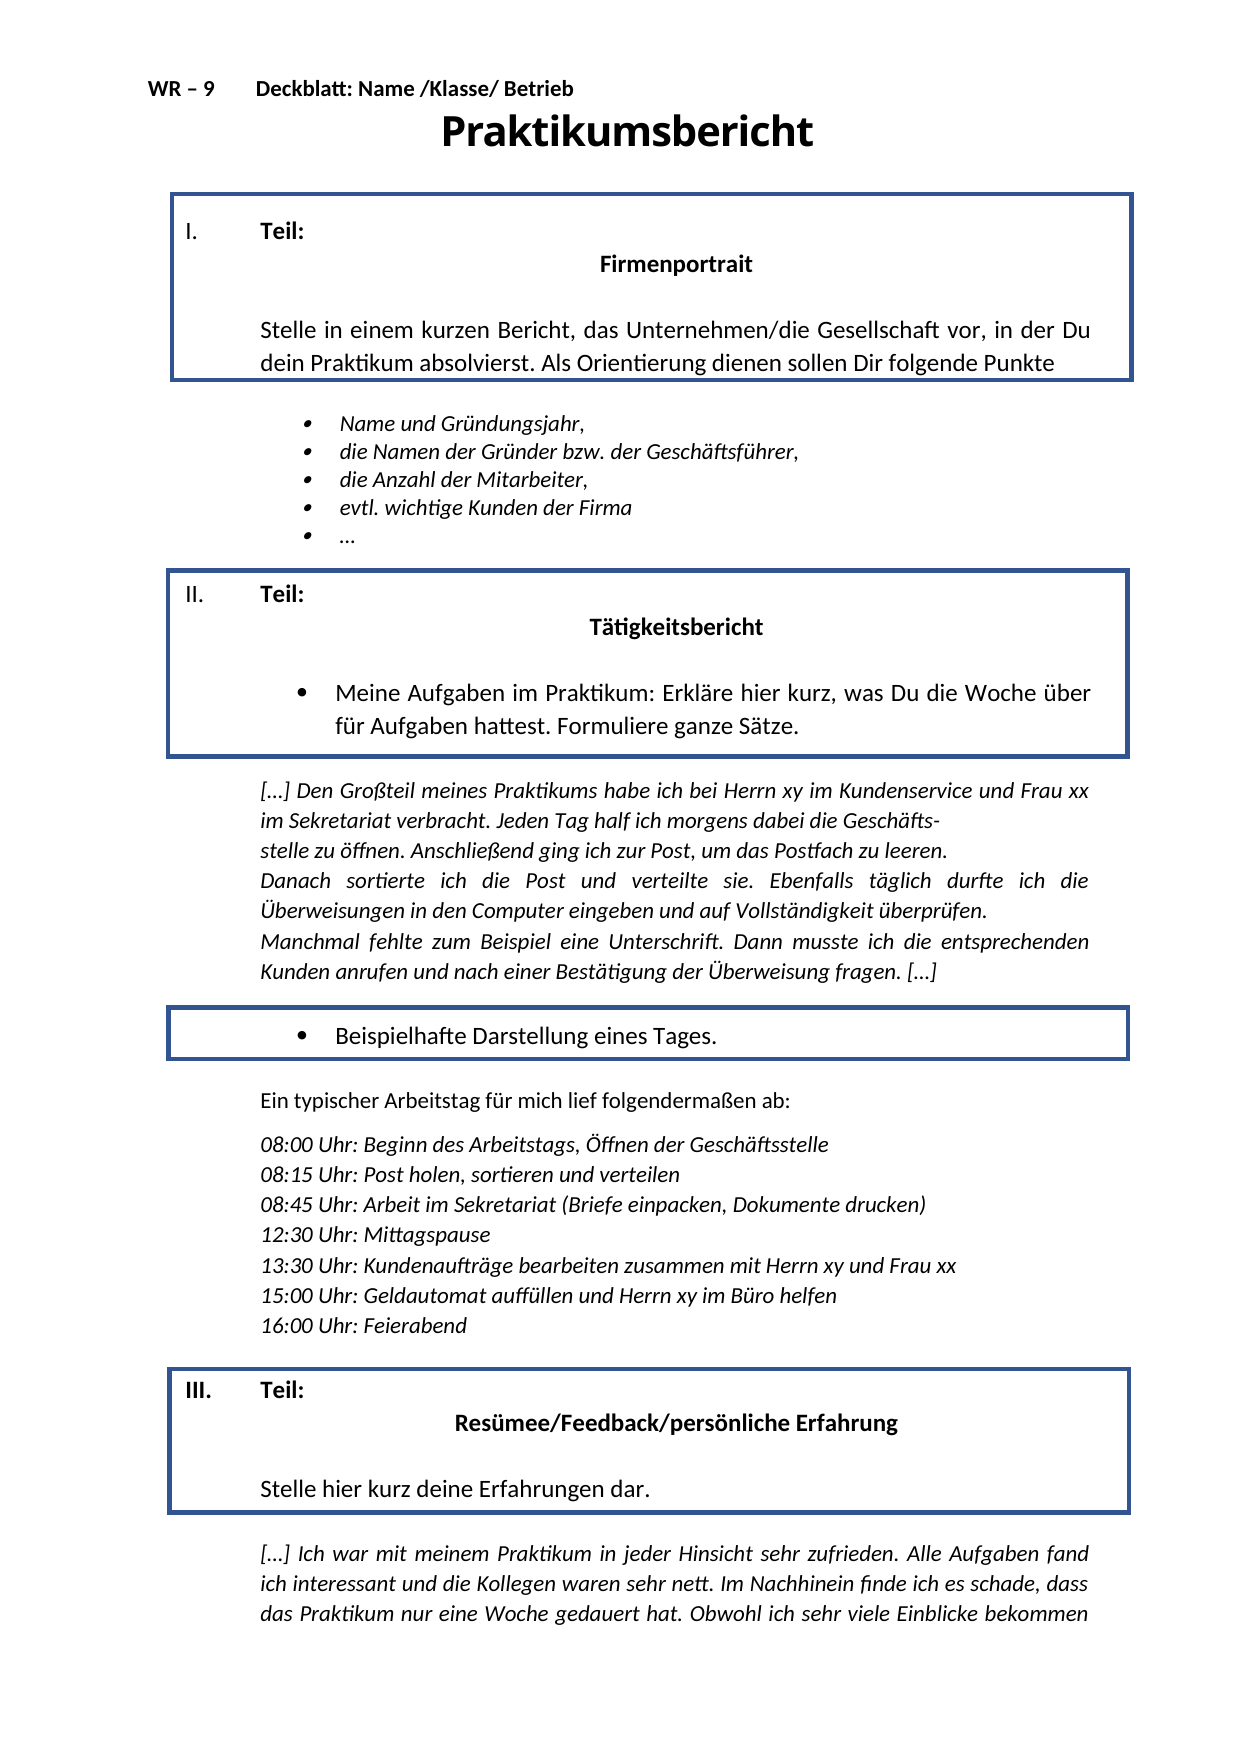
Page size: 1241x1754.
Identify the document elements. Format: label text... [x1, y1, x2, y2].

list Teil: [185, 578, 1093, 609]
list 12:30 Uhr: Mittagspause [260, 1221, 1093, 1248]
list Name und Gründungsjahr, [302, 409, 1093, 437]
list 08:00 Uhr: Beginn des Arbeitstags, Öffnen der Geschäftsstelle [260, 1130, 1093, 1158]
list die Namen der Gründer bzw. der Geschäftsführer, [302, 437, 1093, 465]
list 15:00 Uhr: Geldautomat auffüllen und Herrn xy im Büro helfen [260, 1281, 1093, 1309]
list Danach sortierte ich die Post und verteilte sie. Ebenfalls täglich durfte ich die Überweisungen in den Computer eingeben und auf Vollständigkeit überprüfen. [260, 866, 1093, 925]
list Tätigkeitsbericht [260, 611, 1093, 642]
list Stelle hier kurz deine Erfahrungen dar. [260, 1473, 1093, 1503]
list evtl. wichtige Kunden der Firma [302, 493, 1093, 521]
list Manchmal fehlte zum Beispiel eine Unterschrift. Dann musste ich die entsprechenden Kunden anrufen und nach einer Bestätigung der Überweisung fragen. […] [260, 927, 1093, 985]
list Resümee/Feedback/persönliche Erfahrung [260, 1407, 1093, 1438]
list Teil: [185, 215, 1093, 246]
list Beispielhafte Darstellung eines Tages. [298, 1020, 1093, 1051]
list Firmenportrait [260, 248, 1093, 279]
list […] Den Großteil meines Praktikums habe ich bei Herrn xy im Kundenservice und Frau xx im Sekretariat verbracht. Jeden Tag half ich morgens dabei die Geschäfts- [260, 776, 1093, 834]
list Teil: [185, 1374, 1093, 1405]
list 16:00 Uhr: Feierabend [260, 1311, 1093, 1339]
list stelle zu öffnen. Anschließend ging ich zur Post, um das Postfach zu leeren. [260, 836, 1093, 864]
list Meine Aufgaben im Praktikum: Erkläre hier kurz, was Du die Woche über für Aufgaben hattest. Formuliere ganze Sätze. [298, 677, 1093, 741]
list die Anzahl der Mitarbeiter, [302, 465, 1093, 493]
list 08:15 Uhr: Post holen, sortieren und verteilen [260, 1160, 1093, 1188]
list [260, 1539, 1093, 1627]
list … [302, 521, 1093, 549]
list 13:30 Uhr: Kundenaufträge bearbeiten zusammen mit Herrn xy und Frau xx [260, 1251, 1093, 1279]
list Stelle in einem kurzen Bericht, das Unternehmen/die Gesellschaft vor, in der Du dein Praktikum absolvierst. Als Orientierung dienen sollen Dir folgende Punkte [260, 314, 1093, 377]
list 08:45 Uhr: Arbeit im Sekretariat (Briefe einpacken, Dokumente drucken) [260, 1190, 1093, 1218]
title Praktikumsbericht [162, 102, 1093, 158]
list Ein typischer Arbeitstag für mich lief folgendermaßen ab: [260, 1086, 1093, 1114]
